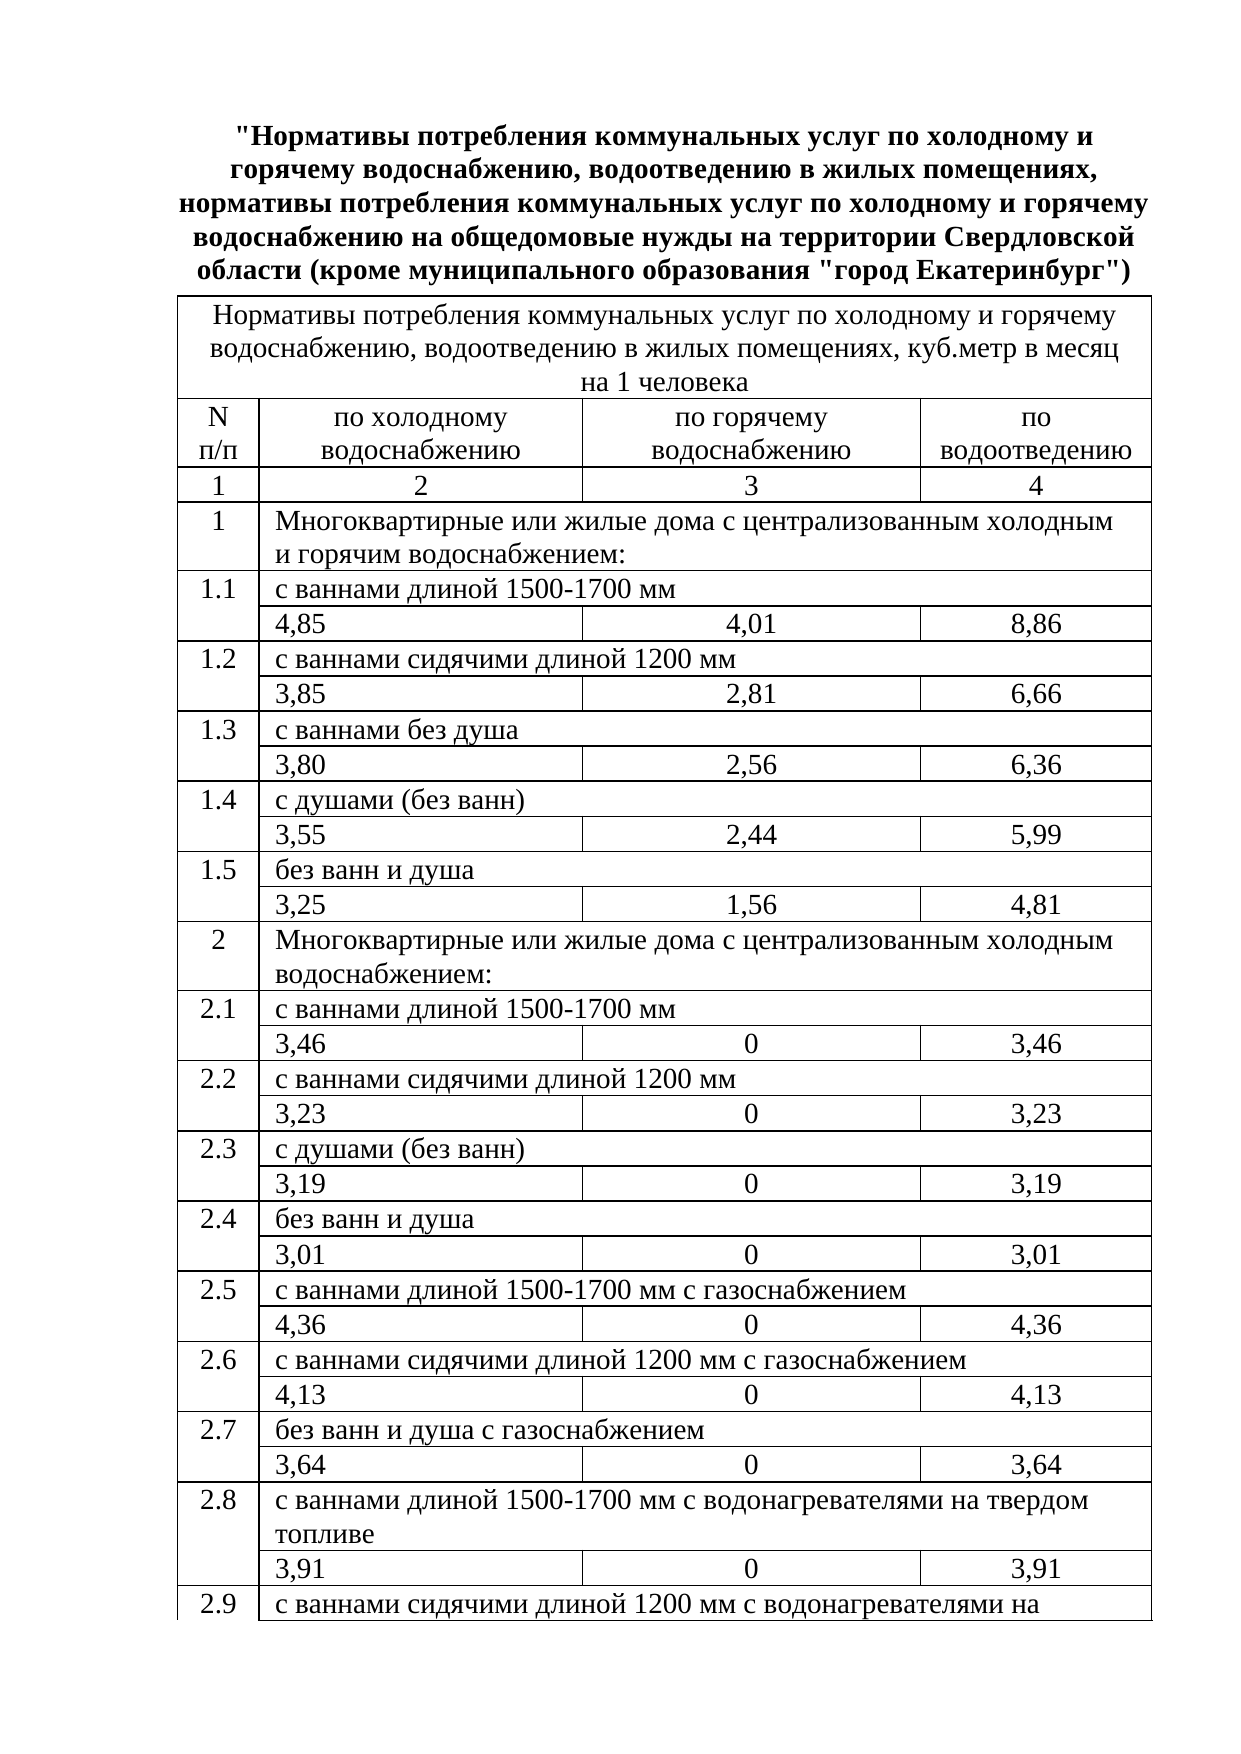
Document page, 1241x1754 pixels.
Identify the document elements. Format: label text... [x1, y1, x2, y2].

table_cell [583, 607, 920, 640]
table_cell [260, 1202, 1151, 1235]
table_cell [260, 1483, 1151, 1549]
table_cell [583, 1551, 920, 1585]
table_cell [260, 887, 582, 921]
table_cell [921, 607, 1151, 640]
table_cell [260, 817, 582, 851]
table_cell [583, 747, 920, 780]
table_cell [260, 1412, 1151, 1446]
text "Нормативы потребления коммунальных услуг по холодному и горячему водоснабжению, водоотведению в жилых помещениях, нормативы потребления коммунальных услуг по холодному и горячему водоснабжению на общедомовые нужды на территории Свердловской области (кроме муниципального образования "город Екатеринбург") [177, 118, 1152, 286]
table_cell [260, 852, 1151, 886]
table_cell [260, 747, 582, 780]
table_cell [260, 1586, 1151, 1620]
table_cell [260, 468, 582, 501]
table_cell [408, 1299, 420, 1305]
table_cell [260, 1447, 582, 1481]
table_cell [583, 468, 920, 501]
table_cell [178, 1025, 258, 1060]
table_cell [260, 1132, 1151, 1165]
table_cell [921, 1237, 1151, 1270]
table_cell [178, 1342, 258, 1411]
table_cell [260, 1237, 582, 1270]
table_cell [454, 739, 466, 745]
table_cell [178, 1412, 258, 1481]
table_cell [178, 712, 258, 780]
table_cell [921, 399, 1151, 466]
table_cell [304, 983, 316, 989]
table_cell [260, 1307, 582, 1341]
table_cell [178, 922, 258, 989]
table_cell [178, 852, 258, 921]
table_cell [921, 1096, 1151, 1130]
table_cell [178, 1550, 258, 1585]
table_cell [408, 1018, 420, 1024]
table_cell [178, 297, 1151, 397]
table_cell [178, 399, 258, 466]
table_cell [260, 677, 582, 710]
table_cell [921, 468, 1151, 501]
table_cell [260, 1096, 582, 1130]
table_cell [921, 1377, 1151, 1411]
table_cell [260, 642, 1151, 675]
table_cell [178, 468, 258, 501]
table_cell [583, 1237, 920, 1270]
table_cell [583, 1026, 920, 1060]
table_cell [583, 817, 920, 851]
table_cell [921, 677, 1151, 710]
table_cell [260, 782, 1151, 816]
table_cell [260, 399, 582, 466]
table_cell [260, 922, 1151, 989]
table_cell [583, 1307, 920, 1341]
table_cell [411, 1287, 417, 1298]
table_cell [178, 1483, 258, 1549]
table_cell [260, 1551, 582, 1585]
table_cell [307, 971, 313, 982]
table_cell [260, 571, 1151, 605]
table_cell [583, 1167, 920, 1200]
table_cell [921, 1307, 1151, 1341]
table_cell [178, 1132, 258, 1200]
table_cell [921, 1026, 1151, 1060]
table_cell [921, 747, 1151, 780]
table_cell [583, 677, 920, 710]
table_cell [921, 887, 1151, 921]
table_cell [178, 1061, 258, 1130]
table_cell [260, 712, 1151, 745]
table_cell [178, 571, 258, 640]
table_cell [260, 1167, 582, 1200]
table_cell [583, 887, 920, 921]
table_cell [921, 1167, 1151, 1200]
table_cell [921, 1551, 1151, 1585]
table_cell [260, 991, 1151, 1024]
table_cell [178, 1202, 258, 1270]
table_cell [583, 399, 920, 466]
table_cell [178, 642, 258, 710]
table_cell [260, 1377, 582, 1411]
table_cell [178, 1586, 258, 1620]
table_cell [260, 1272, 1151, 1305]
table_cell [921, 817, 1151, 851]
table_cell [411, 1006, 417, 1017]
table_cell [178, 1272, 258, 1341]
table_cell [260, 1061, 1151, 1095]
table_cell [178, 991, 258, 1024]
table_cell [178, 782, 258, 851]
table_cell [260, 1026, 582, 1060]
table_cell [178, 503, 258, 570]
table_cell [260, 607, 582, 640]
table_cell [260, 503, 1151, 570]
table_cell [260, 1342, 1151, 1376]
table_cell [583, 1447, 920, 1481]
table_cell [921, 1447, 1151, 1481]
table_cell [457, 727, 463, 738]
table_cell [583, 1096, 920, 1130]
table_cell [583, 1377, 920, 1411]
